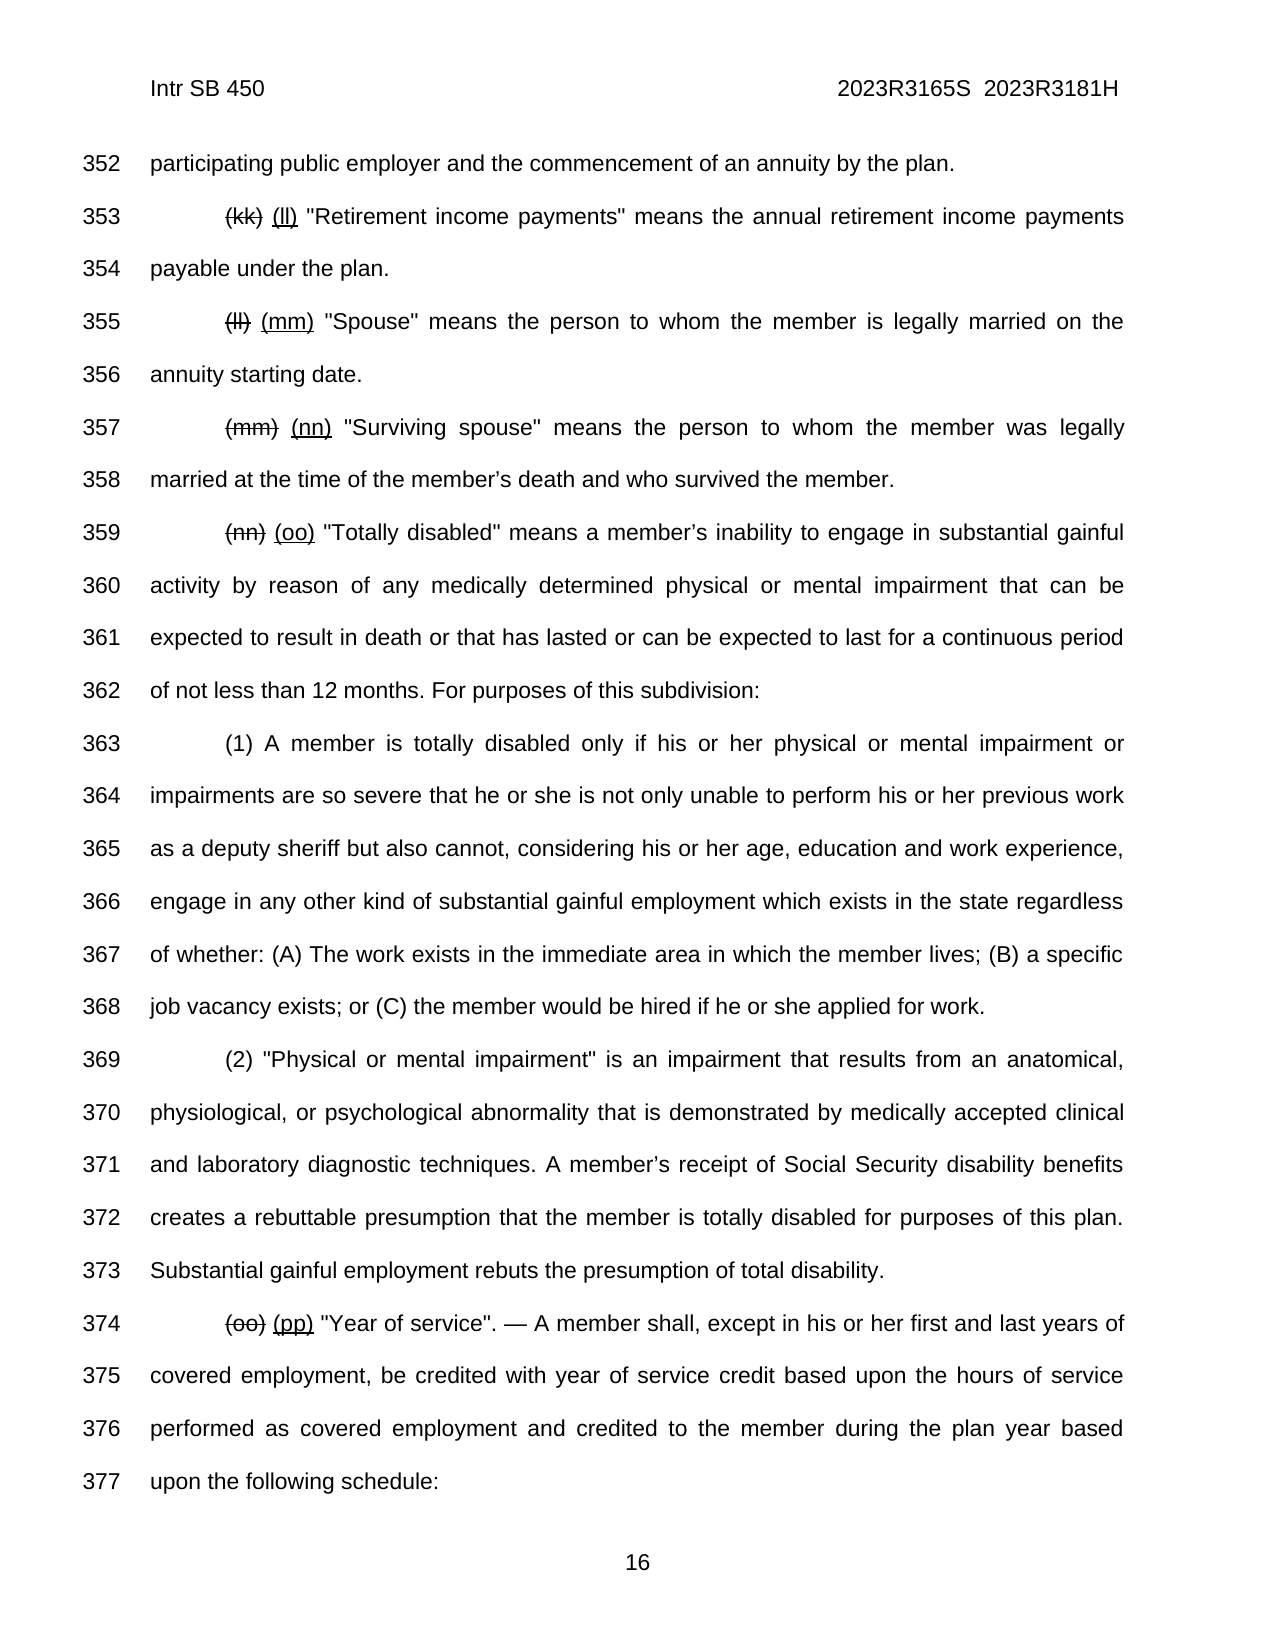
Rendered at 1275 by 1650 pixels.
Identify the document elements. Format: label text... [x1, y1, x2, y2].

text (nn) (oo) "Totally disabled" means a member’s inability to engage in substantial gainful activity by reason of any medically determined physical or mental impairment that can be expected to result in death or that has lasted or can be expected to last for a continuous period of not less than 12 months. For purposes of this subdivision: [150, 519, 1125, 703]
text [150, 150, 1125, 176]
text (2) "Physical or mental impairment" is an impairment that results from an anatomical, physiological, or psychological abnormality that is demonstrated by medically accepted clinical and laboratory diagnostic techniques. A member’s receipt of Social Security disability benefits creates a rebuttable presumption that the member is totally disabled for purposes of this plan. Substantial gainful employment rebuts the presumption of total disability. [150, 1046, 1125, 1283]
text (mm) (nn) "Surviving spouse" means the person to whom the member was legally married at the time of the member’s death and who survived the member. [150, 413, 1125, 493]
text (1) A member is totally disabled only if his or her physical or mental impairment or impairments are so severe that he or she is not only unable to perform his or her previous work as a deputy sheriff but also cannot, considering his or her age, education and work experience, engage in any other kind of substantial gainful employment which exists in the state regardless of whether: (A) The work exists in the immediate area in which the member lives; (B) a specific job vacancy exists; or (C) the member would be hired if he or she applied for work. [150, 730, 1125, 1020]
text (kk) (ll) "Retirement income payments" means the annual retirement income payments payable under the plan. [150, 203, 1125, 282]
text (oo) (pp) "Year of service". — A member shall, except in his or her first and last years of covered employment, be credited with year of service credit based upon the hours of service performed as covered employment and credited to the member during the plan year based upon the following schedule: [150, 1309, 1125, 1494]
text (ll) (mm) "Spouse" means the person to whom the member is legally married on the annuity starting date. [150, 308, 1125, 387]
